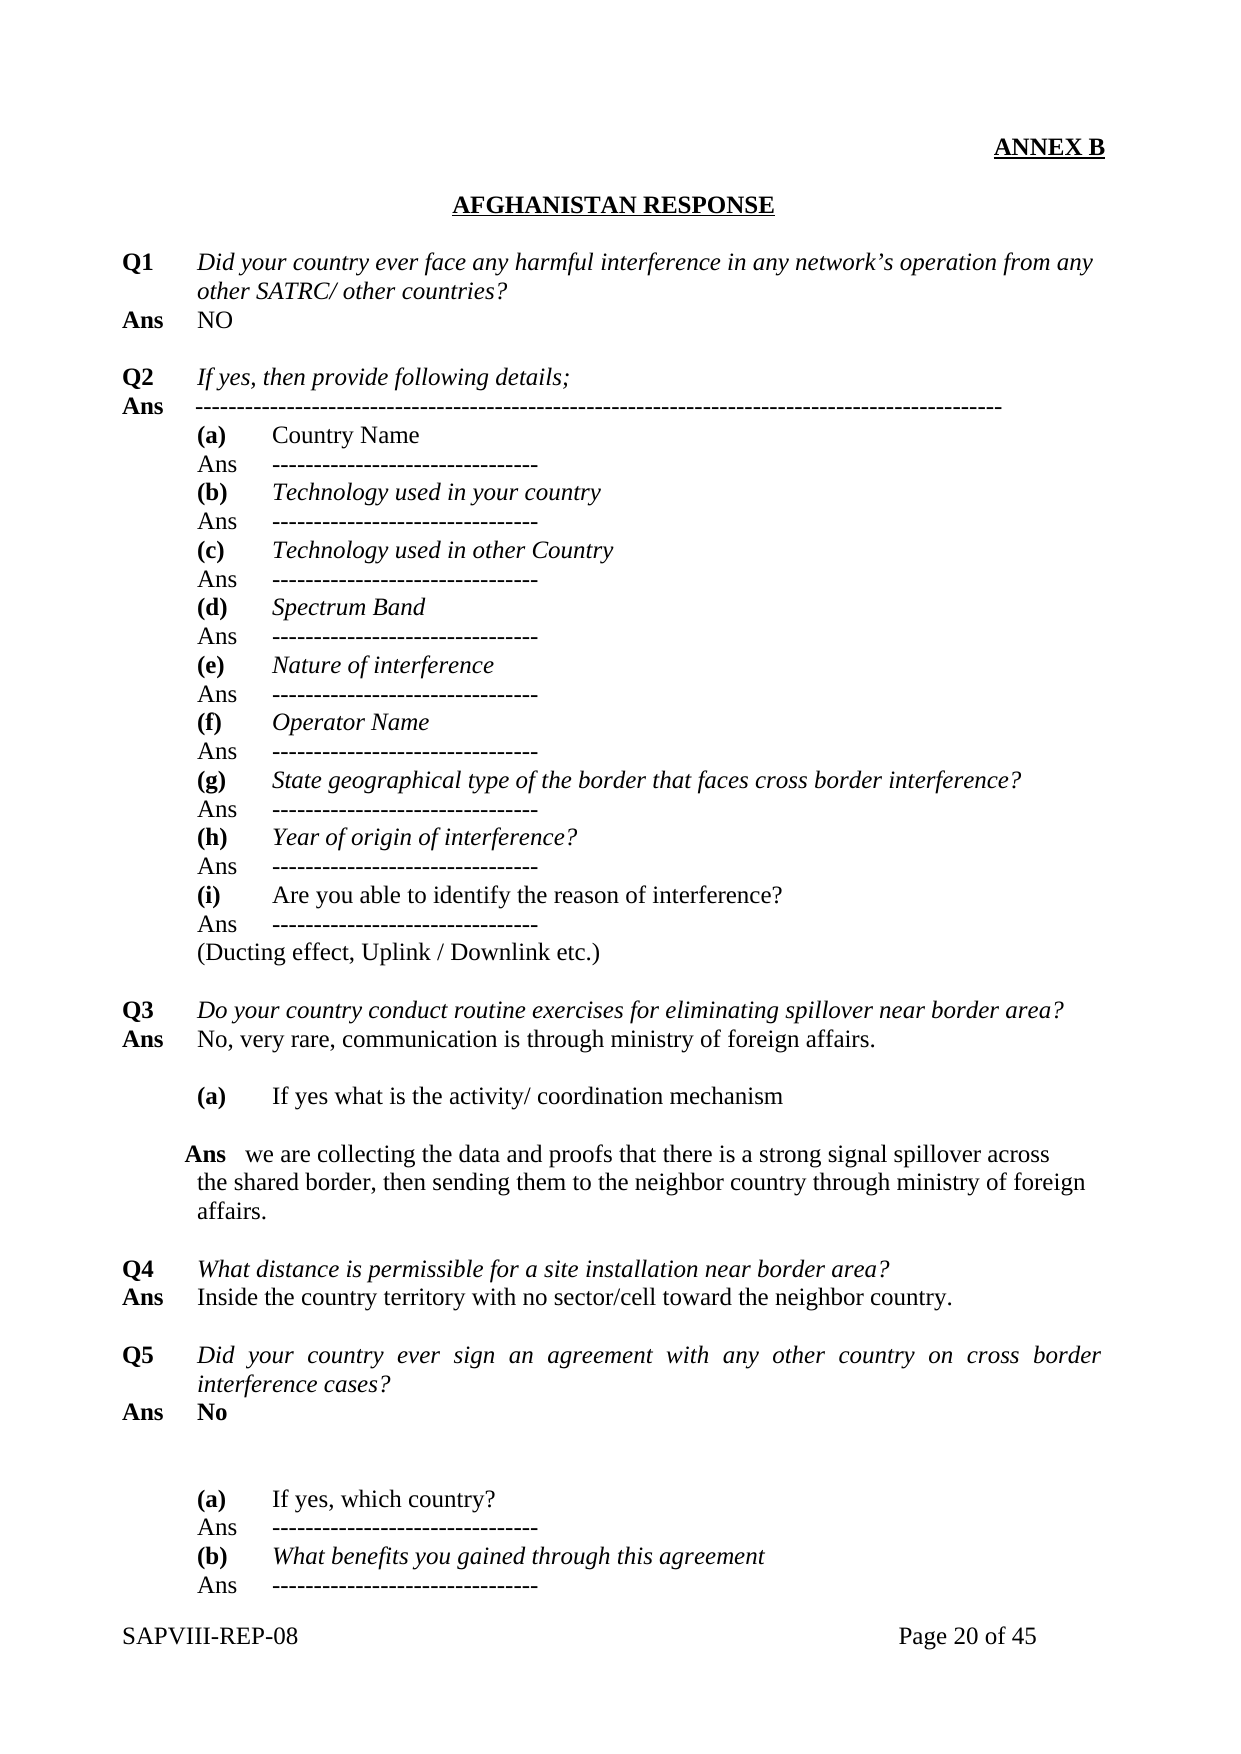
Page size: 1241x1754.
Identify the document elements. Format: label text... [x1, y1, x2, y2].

text (Ducting effect, Uplink / Downlink etc.) [122, 937, 1105, 966]
text Ans -------------------------------- [197, 794, 1105, 822]
text (a) If yes what is the activity/ coordination mechanism [122, 1081, 1105, 1110]
text (c) Technology used in other Country [122, 535, 1105, 564]
text AFGHANISTAN RESPONSE [122, 190, 1105, 219]
text Ans -------------------------------- [197, 1512, 1105, 1541]
text Ans -------------------------------- [197, 564, 1105, 592]
text Ans -------------------------------- [197, 736, 1105, 765]
text Ans -------------------------------- [197, 506, 1105, 535]
text Ans NO [122, 305, 1105, 334]
text Ans -------------------------------- [197, 851, 1105, 880]
text (h) Year of origin of interference? [197, 822, 1105, 851]
text (a) If yes, which country? [122, 1484, 1105, 1512]
text Q4 What distance is permissible for a site installation near border area? [122, 1254, 1105, 1282]
text Ans -------------------------------- [197, 449, 1105, 477]
text Q3 Do your country conduct routine exercises for eliminating spillover near border area? [122, 995, 1105, 1024]
text Ans -------------------------------- [197, 621, 1105, 650]
text Ans we are collecting the data and proofs that there is a strong signal spillover across the shared border, then sending them to the neighbor country through ministry of foreign affairs. [122, 1139, 1105, 1225]
text Ans No, very rare, communication is through ministry of foreign affairs. [122, 1024, 1105, 1052]
text (b) What benefits you gained through this agreement [122, 1541, 1105, 1570]
text (a) Country Name [197, 420, 1105, 449]
text Ans Inside the country territory with no sector/cell toward the neighbor country. [122, 1282, 1105, 1311]
text Ans -------------------------------- [197, 679, 1105, 707]
text Q2 If yes, then provide following details; [122, 362, 1105, 391]
text Q5 Did your country ever sign an agreement with any other country on cross border interference cases? [122, 1340, 1105, 1397]
text Ans ------------------------------------------------------------------------------------------------- [122, 391, 1105, 420]
text (f) Operator Name [122, 707, 1105, 736]
text Ans -------------------------------- [122, 1570, 1105, 1599]
text Q1 Did your country ever face any harmful interference in any network’s operation from any other SATRC/ other countries? [122, 247, 1105, 305]
subtitle ANNEX B [122, 132, 1105, 161]
text (b) Technology used in your country [197, 477, 1105, 506]
text (i) Are you able to identify the reason of interference? [197, 880, 1105, 909]
text (d) Spectrum Band [122, 592, 1105, 621]
text Ans -------------------------------- [197, 909, 1105, 937]
text (g) State geographical type of the border that faces cross border interference? [197, 765, 1105, 794]
text (e) Nature of interference [122, 650, 1105, 679]
text Ans No [122, 1397, 1105, 1426]
